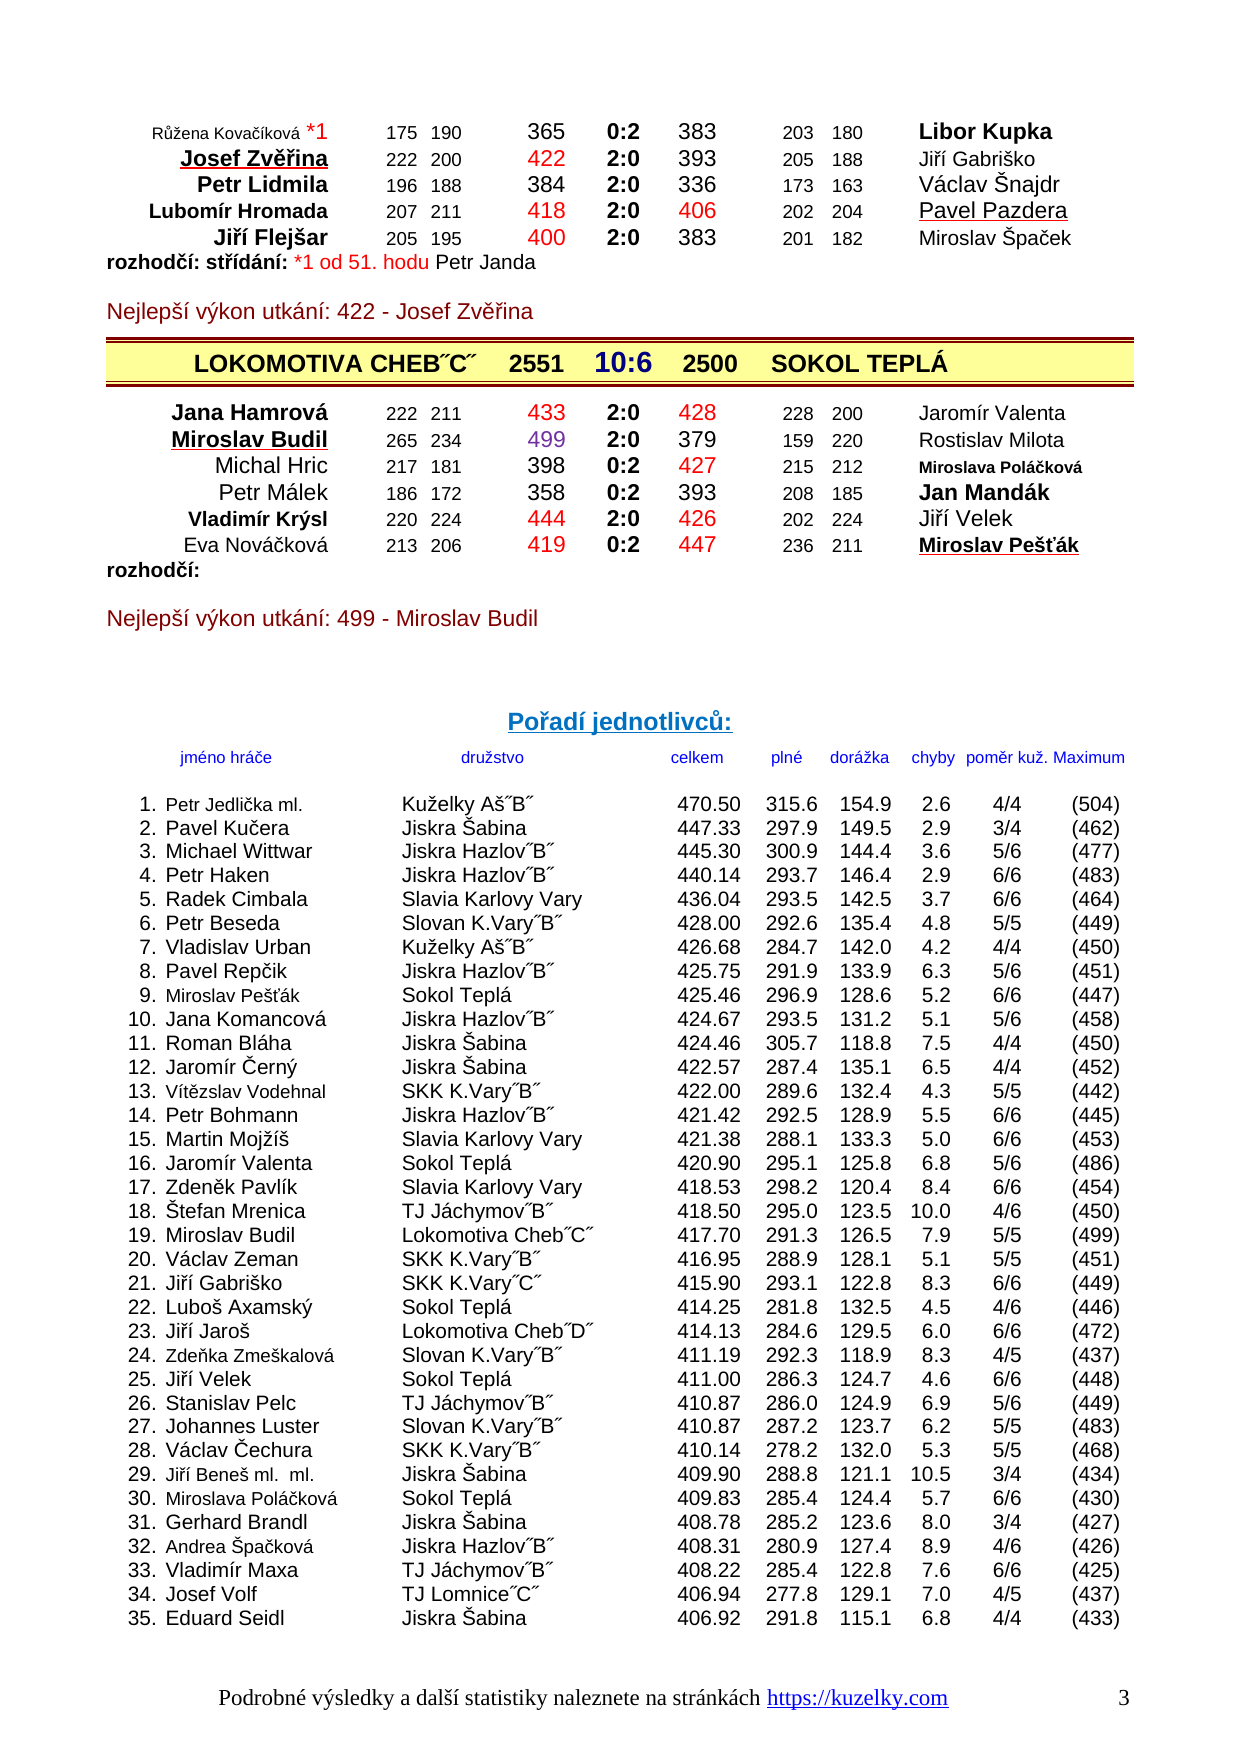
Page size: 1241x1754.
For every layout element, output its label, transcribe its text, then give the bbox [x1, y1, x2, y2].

text Nejlepší výkon utkání: 422 - Josef Zvěřina [106, 298, 1134, 324]
text 22. Luboš Axamský Sokol Teplá 414.25 281.8 132.5 4.5 4/6 (446) [106, 1294, 1134, 1318]
text 28. Václav Čechura SKK K.Vary˝B˝ 410.14 278.2 132.0 5.3 5/5 (468) [106, 1438, 1134, 1462]
text 17. Zdeněk Pavlík Slavia Karlovy Vary 418.53 298.2 120.4 8.4 6/6 (454) [106, 1175, 1134, 1199]
text 11. Roman Bláha Jiskra Šabina 424.46 305.7 118.8 7.5 4/4 (450) [106, 1031, 1134, 1055]
text Petr Lidmila 196 188 384 2:0 336 173 163 Václav Šnajdr [106, 171, 1134, 197]
text jméno hráče družstvo celkem plné dorážka chyby poměr kuž. Maximum [106, 748, 1134, 767]
text 26. Stanislav Pelc TJ Jáchymov˝B˝ 410.87 286.0 124.9 6.9 5/6 (449) [106, 1390, 1134, 1414]
text Miroslav Budil 265 234 499 2:0 379 159 220 Rostislav Milota [106, 426, 1134, 452]
text 16. Jaromír Valenta Sokol Teplá 420.90 295.1 125.8 6.8 5/6 (486) [106, 1151, 1134, 1175]
text 23. Jiří Jaroš Lokomotiva Cheb˝D˝ 414.13 284.6 129.5 6.0 6/6 (472) [106, 1318, 1134, 1342]
text 18. Štefan Mrenica TJ Jáchymov˝B˝ 418.50 295.0 123.5 10.0 4/6 (450) [106, 1199, 1134, 1223]
text rozhodčí: střídání: *1 od 51. hodu Petr Janda [106, 250, 1134, 274]
text 29. Jiří Beneš ml. ml. Jiskra Šabina 409.90 288.8 121.1 10.5 3/4 (434) [106, 1462, 1134, 1486]
text 34. Josef Volf TJ Lomnice˝C˝ 406.94 277.8 129.1 7.0 4/5 (437) [106, 1582, 1134, 1606]
text 12. Jaromír Černý Jiskra Šabina 422.57 287.4 135.1 6.5 4/4 (452) [106, 1055, 1134, 1079]
text 30. Miroslava Poláčková Sokol Teplá 409.83 285.4 124.4 5.7 6/6 (430) [106, 1486, 1134, 1510]
text 20. Václav Zeman SKK K.Vary˝B˝ 416.95 288.9 128.1 5.1 5/5 (451) [106, 1247, 1134, 1271]
text 13. Vítězslav Vodehnal SKK K.Vary˝B˝ 422.00 289.6 132.4 4.3 5/5 (442) [106, 1079, 1134, 1103]
text 25. Jiří Velek Sokol Teplá 411.00 286.3 124.7 4.6 6/6 (448) [106, 1366, 1134, 1390]
text 8. Pavel Repčik Jiskra Hazlov˝B˝ 425.75 291.9 133.9 6.3 5/6 (451) [106, 959, 1134, 983]
text Jana Hamrová 222 211 433 2:0 428 228 200 Jaromír Valenta [106, 399, 1134, 426]
text Lubomír Hromada 207 211 418 2:0 406 202 204 Pavel Pazdera [106, 197, 1134, 223]
text Eva Nováčková 213 206 419 0:2 447 236 211 Miroslav Pešťák [106, 531, 1134, 557]
text 24. Zdeňka Zmeškalová Slovan K.Vary˝B˝ 411.19 292.3 118.9 8.3 4/5 (437) [106, 1342, 1134, 1366]
text Michal Hric 217 181 398 0:2 427 215 212 Miroslava Poláčková [106, 452, 1134, 478]
text 9. Miroslav Pešťák Sokol Teplá 425.46 296.9 128.6 5.2 6/6 (447) [106, 983, 1134, 1007]
text 10. Jana Komancová Jiskra Hazlov˝B˝ 424.67 293.5 131.2 5.1 5/6 (458) [106, 1007, 1134, 1031]
text Pořadí jednotlivců: [94, 707, 1145, 736]
text 6. Petr Beseda Slovan K.Vary˝B˝ 428.00 292.6 135.4 4.8 5/5 (449) [106, 911, 1134, 935]
text 5. Radek Cimbala Slavia Karlovy Vary 436.04 293.5 142.5 3.7 6/6 (464) [106, 887, 1134, 911]
text rozhodčí: [106, 557, 1134, 581]
text 7. Vladislav Urban Kuželky Aš˝B˝ 426.68 284.7 142.0 4.2 4/4 (450) [106, 935, 1134, 959]
text 21. Jiří Gabriško SKK K.Vary˝C˝ 415.90 293.1 122.8 8.3 6/6 (449) [106, 1271, 1134, 1294]
text 2. Pavel Kučera Jiskra Šabina 447.33 297.9 149.5 2.9 3/4 (462) [106, 815, 1134, 839]
text 3. Michael Wittwar Jiskra Hazlov˝B˝ 445.30 300.9 144.4 3.6 5/6 (477) [106, 839, 1134, 863]
text Lokomotiva Cheb˝C˝ 2551 10:6 2500 Sokol Teplá [106, 343, 1134, 381]
text 15. Martin Mojžíš Slavia Karlovy Vary 421.38 288.1 133.3 5.0 6/6 (453) [106, 1127, 1134, 1151]
text Petr Málek 186 172 358 0:2 393 208 185 Jan Mandák [106, 478, 1134, 505]
text Jiří Flejšar 205 195 400 2:0 383 201 182 Miroslav Špaček [106, 223, 1134, 250]
text 27. Johannes Luster Slovan K.Vary˝B˝ 410.87 287.2 123.7 6.2 5/5 (483) [106, 1414, 1134, 1438]
text 19. Miroslav Budil Lokomotiva Cheb˝C˝ 417.70 291.3 126.5 7.9 5/5 (499) [106, 1223, 1134, 1247]
text 35. Eduard Seidl Jiskra Šabina 406.92 291.8 115.1 6.8 4/4 (433) [106, 1606, 1134, 1630]
text Josef Zvěřina 222 200 422 2:0 393 205 188 Jiří Gabriško [106, 144, 1134, 171]
text 33. Vladimír Maxa TJ Jáchymov˝B˝ 408.22 285.4 122.8 7.6 6/6 (425) [106, 1558, 1134, 1582]
text 1. Petr Jedlička ml. Kuželky Aš˝B˝ 470.50 315.6 154.9 2.6 4/4 (504) [106, 791, 1134, 815]
text 32. Andrea Špačková Jiskra Hazlov˝B˝ 408.31 280.9 127.4 8.9 4/6 (426) [106, 1534, 1134, 1558]
text 4. Petr Haken Jiskra Hazlov˝B˝ 440.14 293.7 146.4 2.9 6/6 (483) [106, 863, 1134, 887]
text Nejlepší výkon utkání: 499 - Miroslav Budil [106, 605, 1134, 632]
text 31. Gerhard Brandl Jiskra Šabina 408.78 285.2 123.6 8.0 3/4 (427) [106, 1510, 1134, 1534]
text 14. Petr Bohmann Jiskra Hazlov˝B˝ 421.42 292.5 128.9 5.5 6/6 (445) [106, 1103, 1134, 1127]
text Vladimír Krýsl 220 224 444 2:0 426 202 224 Jiří Velek [106, 505, 1134, 531]
text Růžena Kovačíková *1 175 190 365 0:2 383 203 180 Libor Kupka [106, 118, 1134, 144]
